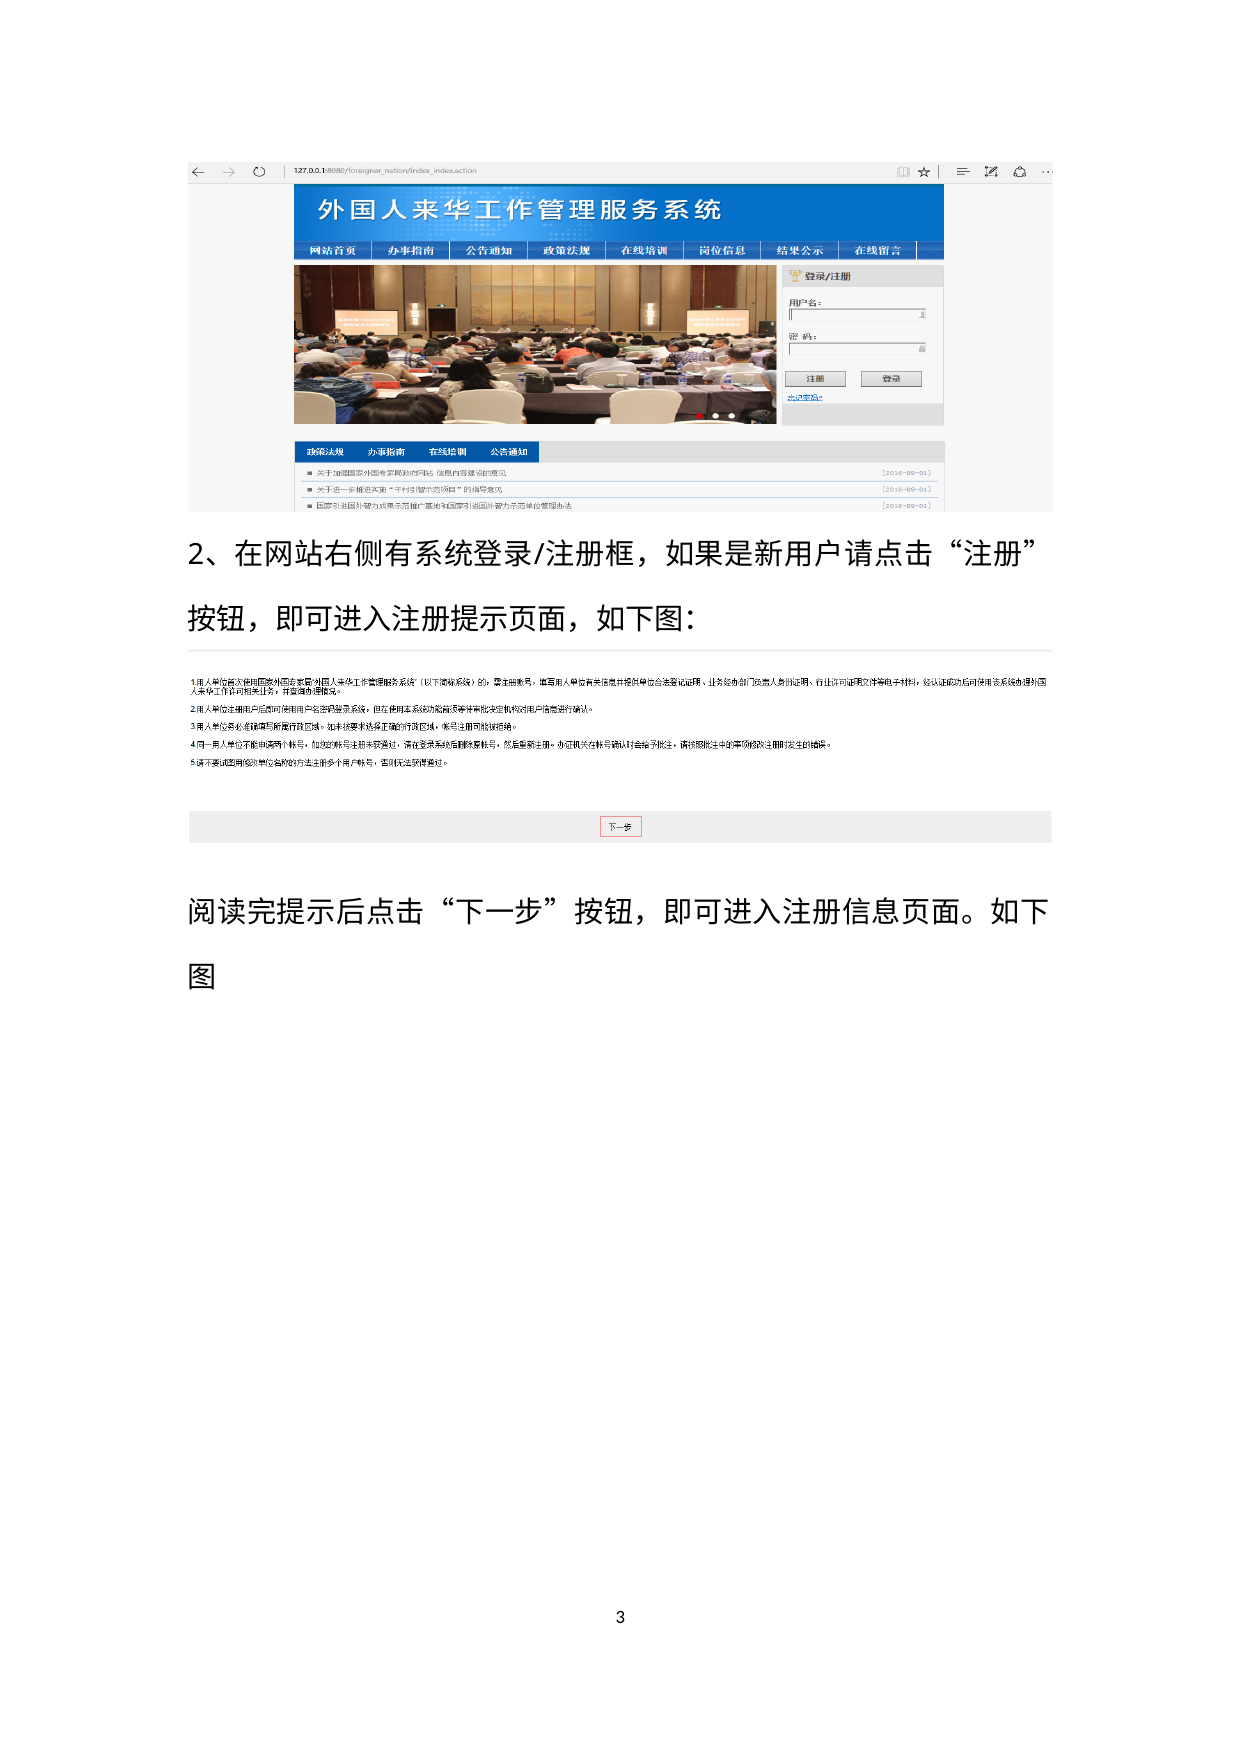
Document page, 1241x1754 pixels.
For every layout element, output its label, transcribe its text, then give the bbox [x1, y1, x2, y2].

text 阅读完提示后点击“下一步”按钮，即可进入注册信息页面。如下图 [187, 877, 1053, 1007]
picture [187, 649, 1053, 851]
picture [187, 162, 1053, 512]
text 2、在网站右侧有系统登录/注册框，如果是新用户请点击“注册”按钮，即可进入注册提示页面，如下图： [187, 519, 1053, 649]
